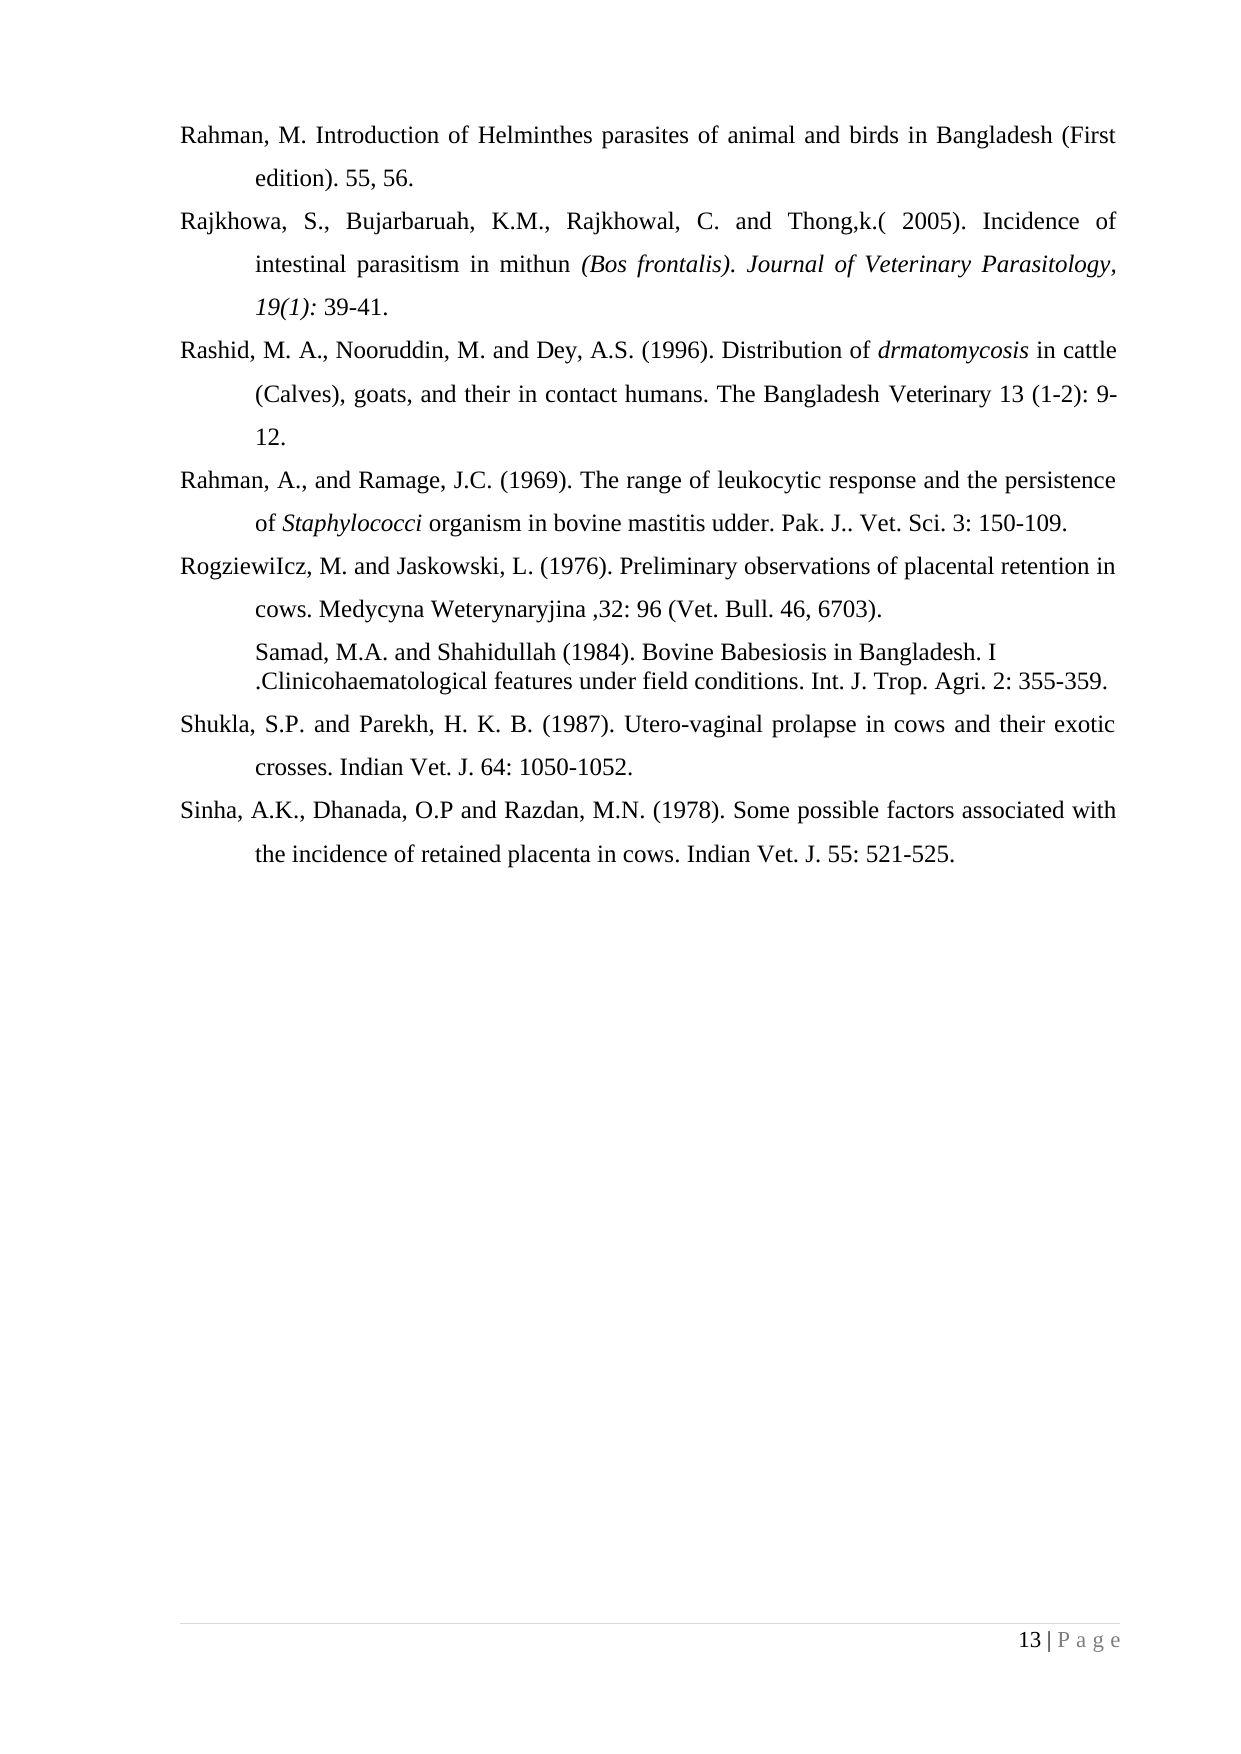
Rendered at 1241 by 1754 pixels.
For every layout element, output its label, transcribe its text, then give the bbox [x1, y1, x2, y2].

text RogziewiIcz, M. and Jaskowski, L. (1976). Preliminary observations of placental retention in cows. Medycyna Weterynaryjina ,32: 96 (Vet. Bull. 46, 6703). [180, 551, 1117, 623]
text Samad, M.A. and Shahidullah (1984). Bovine Babesiosis in Bangladesh. I [255, 637, 1117, 666]
text Rashid, M. A., Nooruddin, M. and Dey, A.S. (1996). Distribution of drmatomycosis in cattle (Calves), goats, and their in contact humans. The Bangladesh Veterinary 13 (1-2): 9-12. [180, 336, 1117, 451]
text Shukla, S.P. and Parekh, H. K. B. (1987). Utero-vaginal prolapse in cows and their exotic crosses. Indian Vet. J. 64: 1050-1052. [180, 709, 1117, 781]
text Rahman, M. Introduction of Helminthes parasites of animal and birds in Bangladesh (First edition). 55, 56. [180, 120, 1117, 192]
text .Clinicohaematological features under field conditions. Int. J. Trop. Agri. 2: 355-359. [255, 666, 1117, 695]
text Rajkhowa, S., Bujarbaruah, K.M., Rajkhowal, C. and Thong,k.( 2005). Incidence of intestinal parasitism in mithun (Bos frontalis). Journal of Veterinary Parasitology, 19(1): 39-41. [180, 206, 1117, 321]
text Sinha, A.K., Dhanada, O.P and Razdan, M.N. (1978). Some possible factors associated with the incidence of retained placenta in cows. Indian Vet. J. 55: 521-525. [180, 796, 1117, 867]
text Rahman, A., and Ramage, J.C. (1969). The range of leukocytic response and the persistence of Staphylococci organism in bovine mastitis udder. Pak. J.. Vet. Sci. 3: 150-109. [180, 465, 1117, 537]
